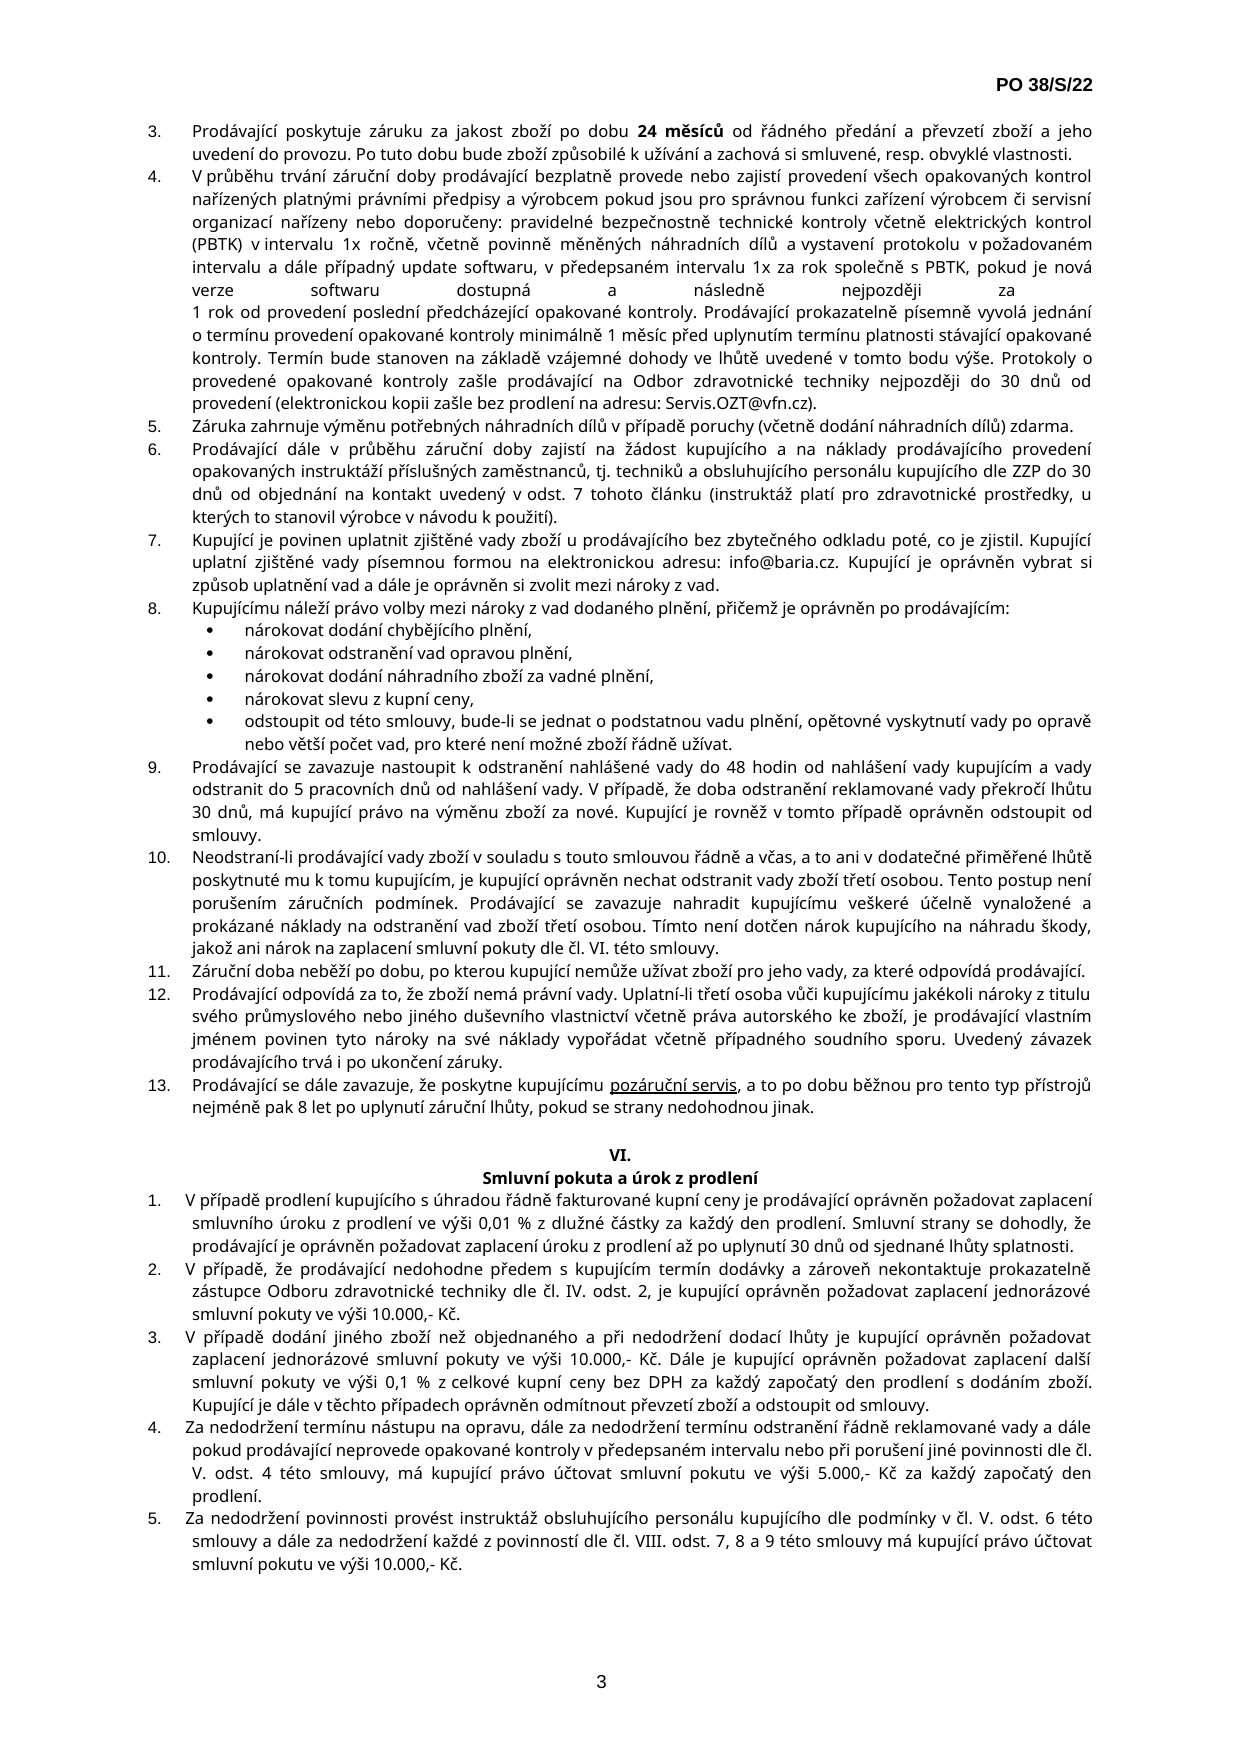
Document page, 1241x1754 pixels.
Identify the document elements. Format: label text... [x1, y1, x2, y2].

list nárokovat odstranění vad opravou plnění, [207, 642, 1093, 664]
list Prodávající se zavazuje nastoupit k odstranění nahlášené vady do 48 hodin od nahlášení vady kupujícím a vady odstranit do 5 pracovních dnů od nahlášení vady. V případě, že doba odstranění reklamované vady překročí lhůtu 30 dnů, má kupující právo na výměnu zboží za nové. Kupující je rovněž v tomto případě oprávněn odstoupit od smlouvy. [148, 755, 1093, 846]
list Prodávající odpovídá za to, že zboží nemá právní vady. Uplatní-li třetí osoba vůči kupujícímu jakékoli nároky z titulu svého průmyslového nebo jiného duševního vlastnictví včetně práva autorského ke zboží, je prodávající vlastním jménem povinen tyto nároky na své náklady vypořádat včetně případného soudního sporu. Uvedený závazek prodávajícího trvá i po ukončení záruky. [148, 982, 1093, 1073]
list V případě dodání jiného zboží než objednaného a při nedodržení dodací lhůty je kupující oprávněn požadovat zaplacení jednorázové smluvní pokuty ve výši 10.000,- Kč. Dále je kupující oprávněn požadovat zaplacení další smluvní pokuty ve výši 0,1 % z celkové kupní ceny bez DPH za každý započatý den prodlení s dodáním zboží. Kupující je dále v těchto případech oprávněn odmítnout převzetí zboží a odstoupit od smlouvy. [148, 1325, 1093, 1416]
list Za nedodržení termínu nástupu na opravu, dále za nedodržení termínu odstranění řádně reklamované vady a dále pokud prodávající neprovede opakované kontroly v předepsaném intervalu nebo při porušení jiné povinnosti dle čl. V. odst. 4 této smlouvy, má kupující právo účtovat smluvní pokutu ve výši 5.000,- Kč za každý započatý den prodlení. [148, 1416, 1093, 1507]
list Kupujícímu náleží právo volby mezi nároky z vad dodaného plnění, přičemž je oprávněn po prodávajícím: [148, 596, 1093, 619]
list Prodávající se dále zavazuje, že poskytne kupujícímu pozáruční servis, a to po dobu běžnou pro tento typ přístrojů nejméně pak 8 let po uplynutí záruční lhůty, pokud se strany nedohodnou jinak. [148, 1073, 1093, 1118]
list Kupující je povinen uplatnit zjištěné vady zboží u prodávajícího bez zbytečného odkladu poté, co je zjistil. Kupující uplatní zjištěné vady písemnou formou na elektronickou adresu: info@baria.cz. Kupující je oprávněn vybrat si způsob uplatnění vad a dále je oprávněn si zvolit mezi nároky z vad. [148, 528, 1093, 596]
list nárokovat dodání náhradního zboží za vadné plnění, [207, 664, 1093, 687]
list Prodávající poskytuje záruku za jakost zboží po dobu 24 měsíců od řádného předání a převzetí zboží a jeho uvedení do provozu. Po tuto dobu bude zboží způsobilé k užívání a zachová si smluvené, resp. obvyklé vlastnosti. [148, 119, 1093, 165]
list nárokovat dodání chybějícího plnění, [207, 619, 1093, 642]
list nárokovat slevu z kupní ceny, [207, 687, 1093, 710]
text Smluvní pokuta a úrok z prodlení [148, 1166, 1093, 1189]
list V případě, že prodávající nedohodne předem s kupujícím termín dodávky a zároveň nekontaktuje prokazatelně zástupce Odboru zdravotnické techniky dle čl. IV. odst. 2, je kupující oprávněn požadovat zaplacení jednorázové smluvní pokuty ve výši 10.000,- Kč. [148, 1257, 1093, 1325]
list Neodstraní-li prodávající vady zboží v souladu s touto smlouvou řádně a včas, a to ani v dodatečné přiměřené lhůtě poskytnuté mu k tomu kupujícím, je kupující oprávněn nechat odstranit vady zboží třetí osobou. Tento postup není porušením záručních podmínek. Prodávající se zavazuje nahradit kupujícímu veškeré účelně vynaložené a prokázané náklady na odstranění vad zboží třetí osobou. Tímto není dotčen nárok kupujícího na náhradu škody, jakož ani nárok na zaplacení smluvní pokuty dle čl. VI. této smlouvy. [148, 846, 1093, 959]
list Záruka zahrnuje výměnu potřebných náhradních dílů v případě poruchy (včetně dodání náhradních dílů) zdarma. [148, 414, 1093, 437]
list V průběhu trvání záruční doby prodávající bezplatně provede nebo zajistí provedení všech opakovaných kontrol nařízených platnými právními předpisy a výrobcem pokud jsou pro správnou funkci zařízení výrobcem či servisní organizací nařízeny nebo doporučeny: pravidelné bezpečnostně technické kontroly včetně elektrických kontrol (PBTK) v intervalu 1x ročně, včetně povinně měněných náhradních dílů a vystavení protokolu v požadovaném intervalu a dále případný update softwaru, v předepsaném intervalu 1x za rok společně s PBTK, pokud je nová verze softwaru dostupná a následně nejpozději za 1 rok od provedení poslední předcházející opakované kontroly. Prodávající prokazatelně písemně vyvolá jednání o termínu provedení opakované kontroly minimálně 1 měsíc před uplynutím termínu platnosti stávající opakované kontroly. Termín bude stanoven na základě vzájemné dohody ve lhůtě uvedené v tomto bodu výše. Protokoly o provedené opakované kontroly zašle prodávající na Odbor zdravotnické techniky nejpozději do 30 dnů od provedení (elektronickou kopii zašle bez prodlení na adresu: Servis.OZT@vfn.cz). [148, 165, 1093, 414]
list odstoupit od této smlouvy, bude-li se jednat o podstatnou vadu plnění, opětovné vyskytnutí vady po opravě nebo větší počet vad, pro které není možné zboží řádně užívat. [207, 710, 1093, 755]
list V případě prodlení kupujícího s úhradou řádně fakturované kupní ceny je prodávající oprávněn požadovat zaplacení smluvního úroku z prodlení ve výši 0,01 % z dlužné částky za každý den prodlení. Smluvní strany se dohodly, že prodávající je oprávněn požadovat zaplacení úroku z prodlení až po uplynutí 30 dnů od sjednané lhůty splatnosti. [148, 1189, 1093, 1257]
list Prodávající dále v průběhu záruční doby zajistí na žádost kupujícího a na náklady prodávajícího provedení opakovaných instruktáží příslušných zaměstnanců, tj. techniků a obsluhujícího personálu kupujícího dle ZZP do 30 dnů od objednání na kontakt uvedený v odst. 7 tohoto článku (instruktáž platí pro zdravotnické prostředky, u kterých to stanovil výrobce v návodu k použití). [148, 437, 1093, 528]
list Za nedodržení povinnosti provést instruktáž obsluhujícího personálu kupujícího dle podmínky v čl. V. odst. 6 této smlouvy a dále za nedodržení každé z povinností dle čl. VIII. odst. 7, 8 a 9 této smlouvy má kupující právo účtovat smluvní pokutu ve výši 10.000,- Kč. [148, 1507, 1093, 1575]
text VI. [148, 1143, 1093, 1166]
list Záruční doba neběží po dobu, po kterou kupující nemůže užívat zboží pro jeho vady, za které odpovídá prodávající. [148, 959, 1093, 982]
